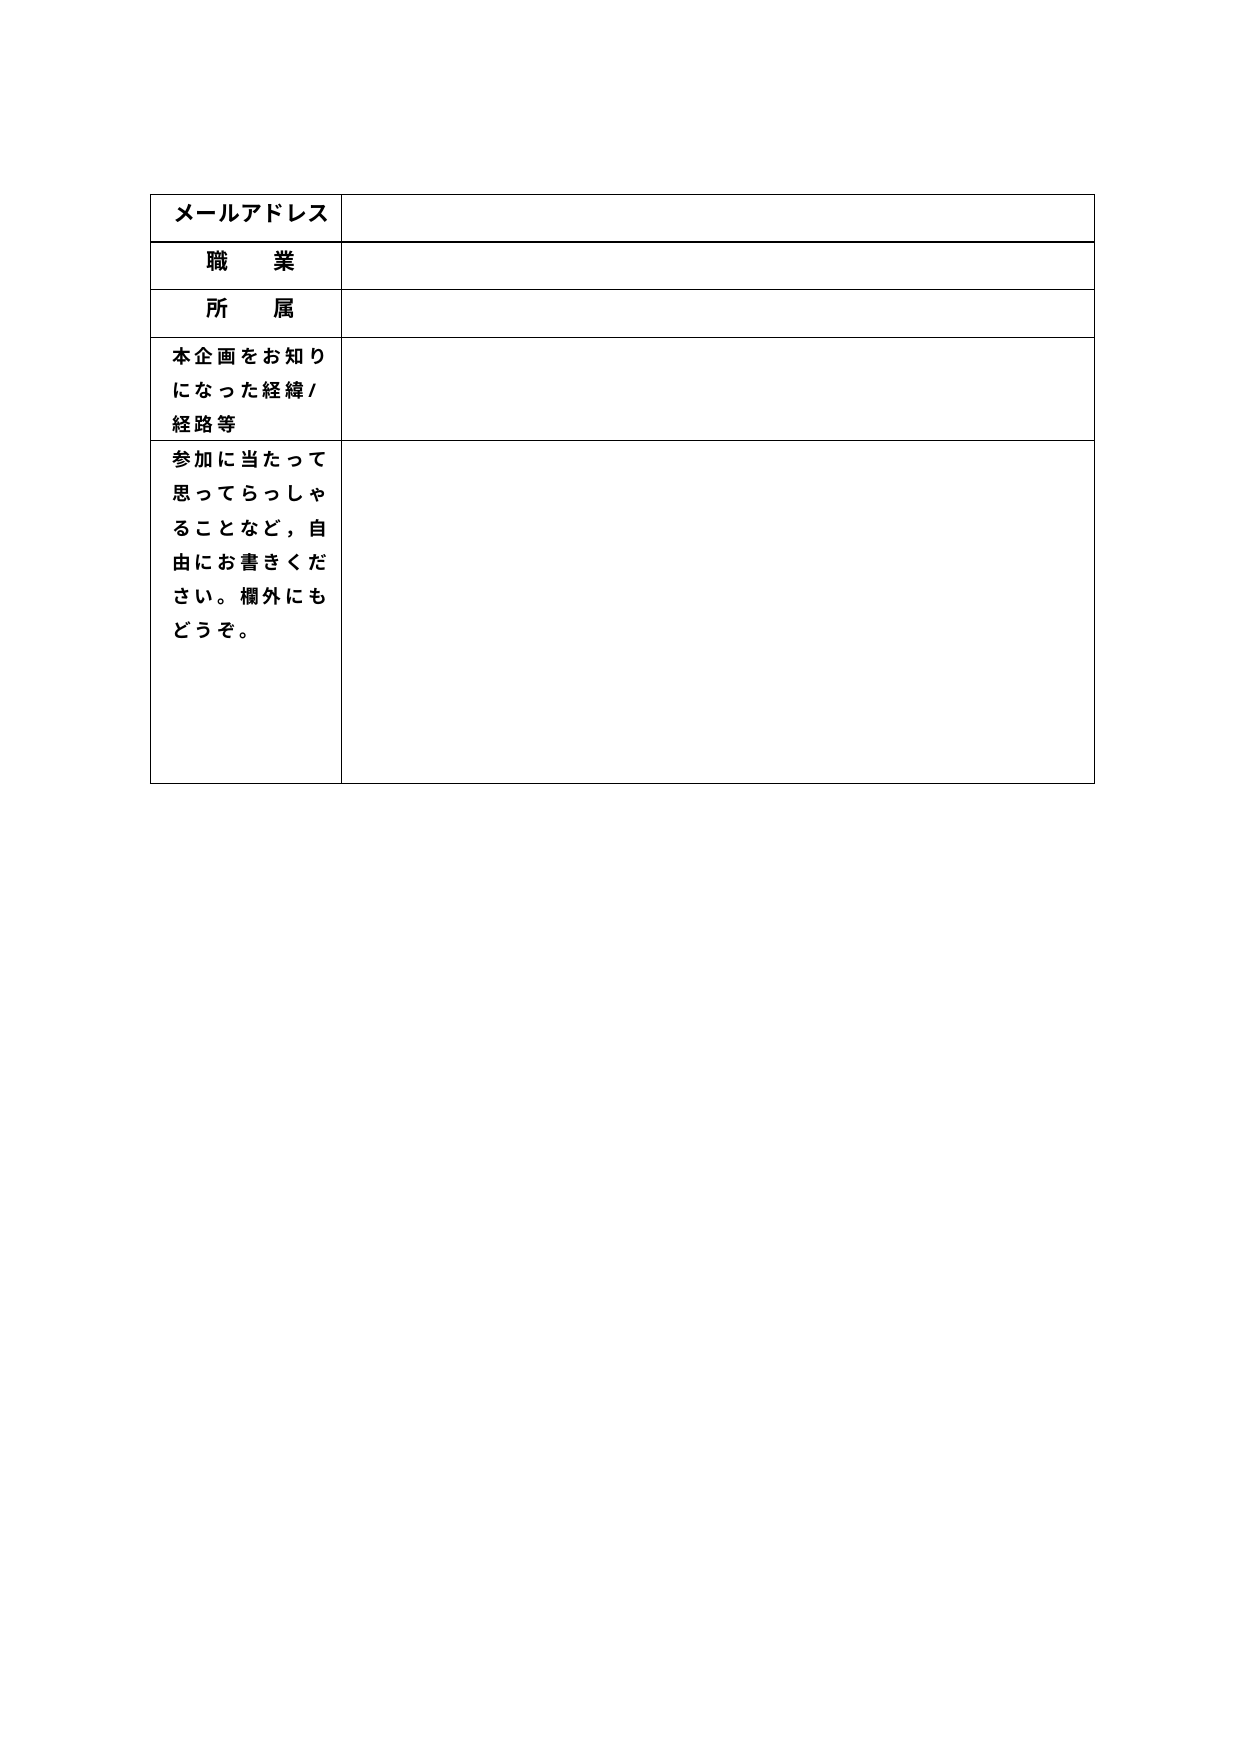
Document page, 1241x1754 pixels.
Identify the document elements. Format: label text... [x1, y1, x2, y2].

table_cell メールアドレス [151, 195, 341, 241]
table_cell 所 属 [151, 290, 341, 337]
table_cell [342, 338, 1094, 440]
table_cell 本企画をお知りになった経緯/経路等 [151, 338, 341, 440]
table_cell 職 業 [151, 243, 341, 289]
table_cell [342, 441, 1094, 783]
table_cell 参加に当たって思ってらっしゃることなど，自由にお書きください。欄外にもどうぞ。 [151, 441, 341, 783]
table_cell [342, 243, 1094, 289]
table_cell [342, 195, 1094, 241]
table_cell [342, 290, 1094, 337]
